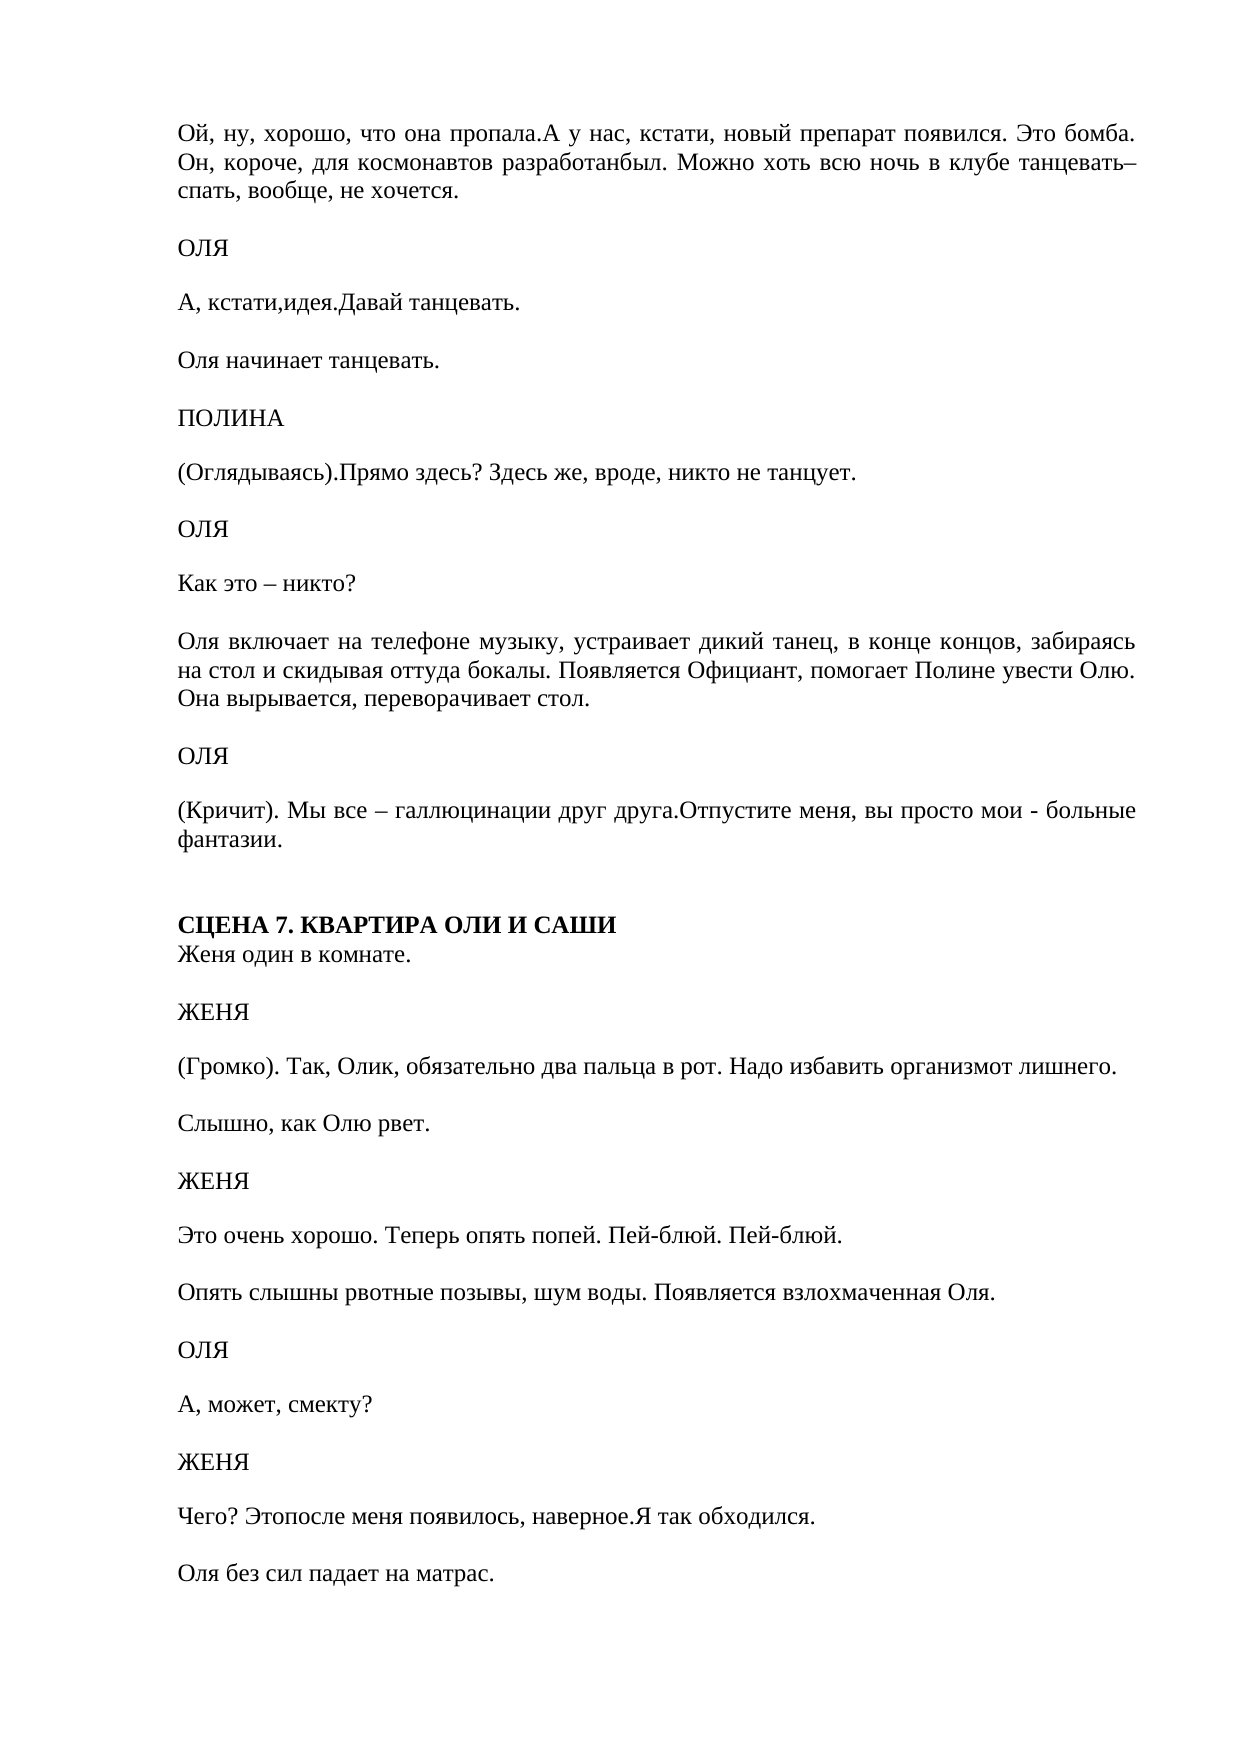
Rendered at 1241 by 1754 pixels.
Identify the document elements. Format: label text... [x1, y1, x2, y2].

text Чего? Этопосле меня появилось, наверное.Я так обходился. [177, 1501, 1137, 1530]
text (Кричит). Мы все – галлюцинации друг друга.Отпустите меня, вы просто мои - больные фантазии. [177, 795, 1137, 853]
text ЖЕНЯ [177, 1447, 1137, 1476]
text ОЛЯ [177, 233, 1137, 262]
text А, кстати,идея.Давай танцевать. [177, 287, 1137, 316]
text ЖЕНЯ [177, 997, 1137, 1026]
text Слышно, как Олю рвет. [177, 1108, 1137, 1137]
text Оля начинает танцевать. [177, 345, 1137, 374]
text ОЛЯ [177, 1335, 1137, 1364]
text Это очень хорошо. Теперь опять попей. Пей-блюй. Пей-блюй. [177, 1220, 1137, 1249]
text Оля без сил падает на матрас. [177, 1558, 1137, 1587]
text ОЛЯ [177, 514, 1137, 543]
text Опять слышны рвотные позывы, шум воды. Появляется взлохмаченная Оля. [177, 1277, 1137, 1306]
text (Оглядываясь).Прямо здесь? Здесь же, вроде, никто не танцует. [177, 457, 1137, 485]
text Оля включает на телефоне музыку, устраивает дикий танец, в конце концов, забираясь на стол и скидывая оттуда бокалы. Появляется Официант, помогает Полине увести Олю. Она вырывается, переворачивает стол. [177, 626, 1137, 712]
text ПОЛИНА [177, 403, 1137, 432]
text Как это – никто? [177, 568, 1137, 597]
text А, может, смекту? [177, 1389, 1137, 1418]
text ЖЕНЯ [177, 1166, 1137, 1195]
text Женя один в комнате. [177, 939, 1137, 968]
text Ой, ну, хорошо, что она пропала.А у нас, кстати, новый препарат появился. Это бомба. Он, короче, для космонавтов разработанбыл. Можно хоть всю ночь в клубе танцевать– спать, вообще, не хочется. [177, 118, 1137, 204]
text (Громко). Так, Олик, обязательно два пальца в рот. Надо избавить организмот лишнего. [177, 1051, 1137, 1079]
text ОЛЯ [177, 741, 1137, 770]
text СЦЕНА 7. КВАРТИРА ОЛИ И САШИ [177, 910, 1137, 939]
